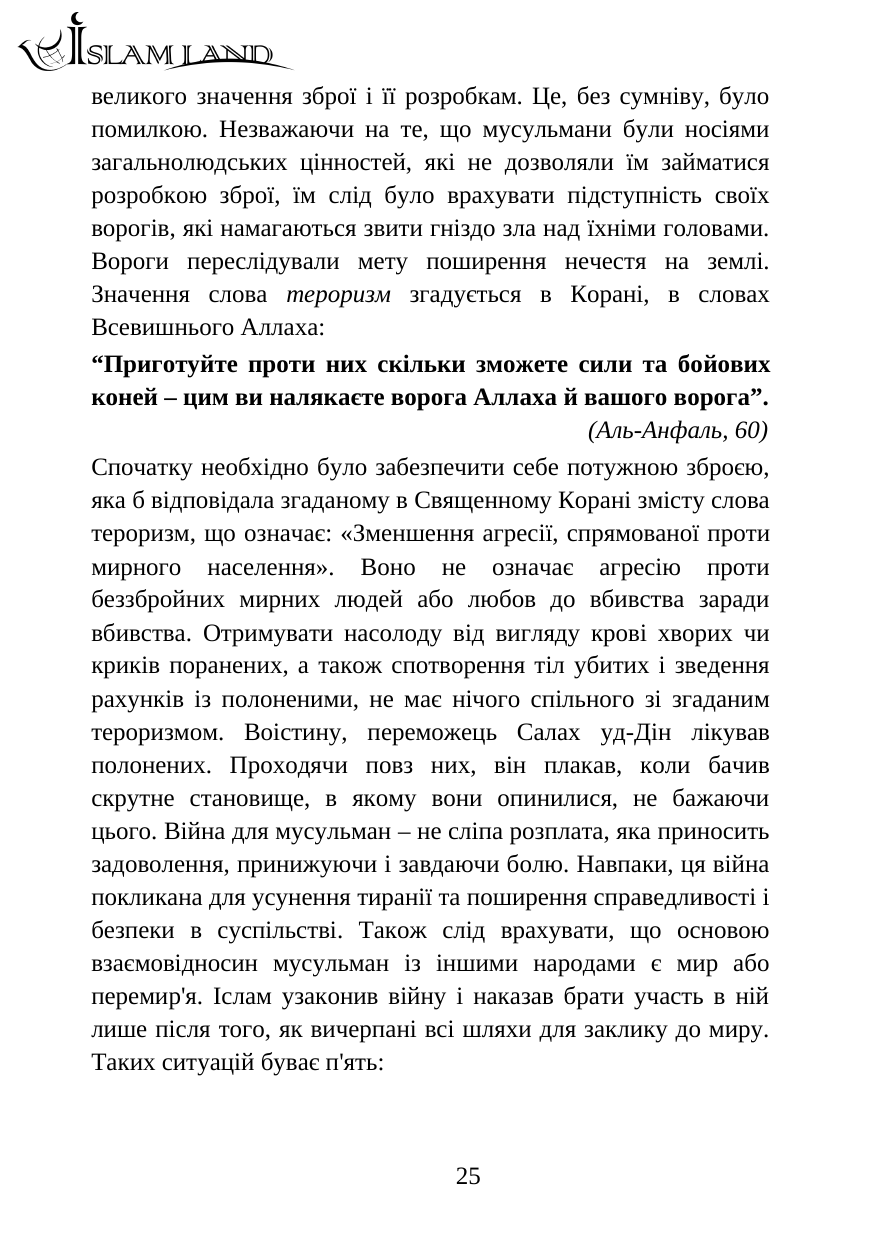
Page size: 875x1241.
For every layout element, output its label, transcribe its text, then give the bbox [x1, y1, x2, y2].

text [91, 81, 770, 341]
text Спочатку необхідно було забезпечити себе потужною зброєю, яка б відповідала згаданому в Священному Корані змісту слова тероризм, що означає: «Зменшення агресії, спрямованої проти мирного населення». Воно не означає агресію проти беззбройних мирних людей або любов до вбивства заради вбивства. Отримувати насолоду від вигляду крові хворих чи криків поранених, а також спотворення тіл убитих і зведення рахунків із полоненими, не має нічого спільного зі згаданим тероризмом. Воістину, переможець Салах уд-Дін лікував полонених. Проходячи повз них, він плакав, коли бачив скрутне становище, в якому вони опинилися, не бажаючи цього. Війна для мусульман – не сліпа розплата, яка приносить задоволення, принижуючи і завдаючи болю. Навпаки, ця війна покликана для усунення тиранії та поширення справедливості і безпеки в суспільстві. Також слід врахувати, що основою взаємовідносин мусульман із іншими народами є мир або перемир'я. Іслам узаконив війну і наказав брати участь в ній лише після того, як вичерпані всі шляхи для заклику до миру. Таких ситуацій буває п'ять: [91, 452, 770, 1076]
subtitle “Приготуйте проти них скiльки зможете сили та бойових коней – цим ви налякаєте ворога Аллаха й вашого ворога”. [91, 349, 770, 411]
picture [17, 12, 295, 71]
text (Аль-Анфаль, 60) [91, 415, 770, 444]
